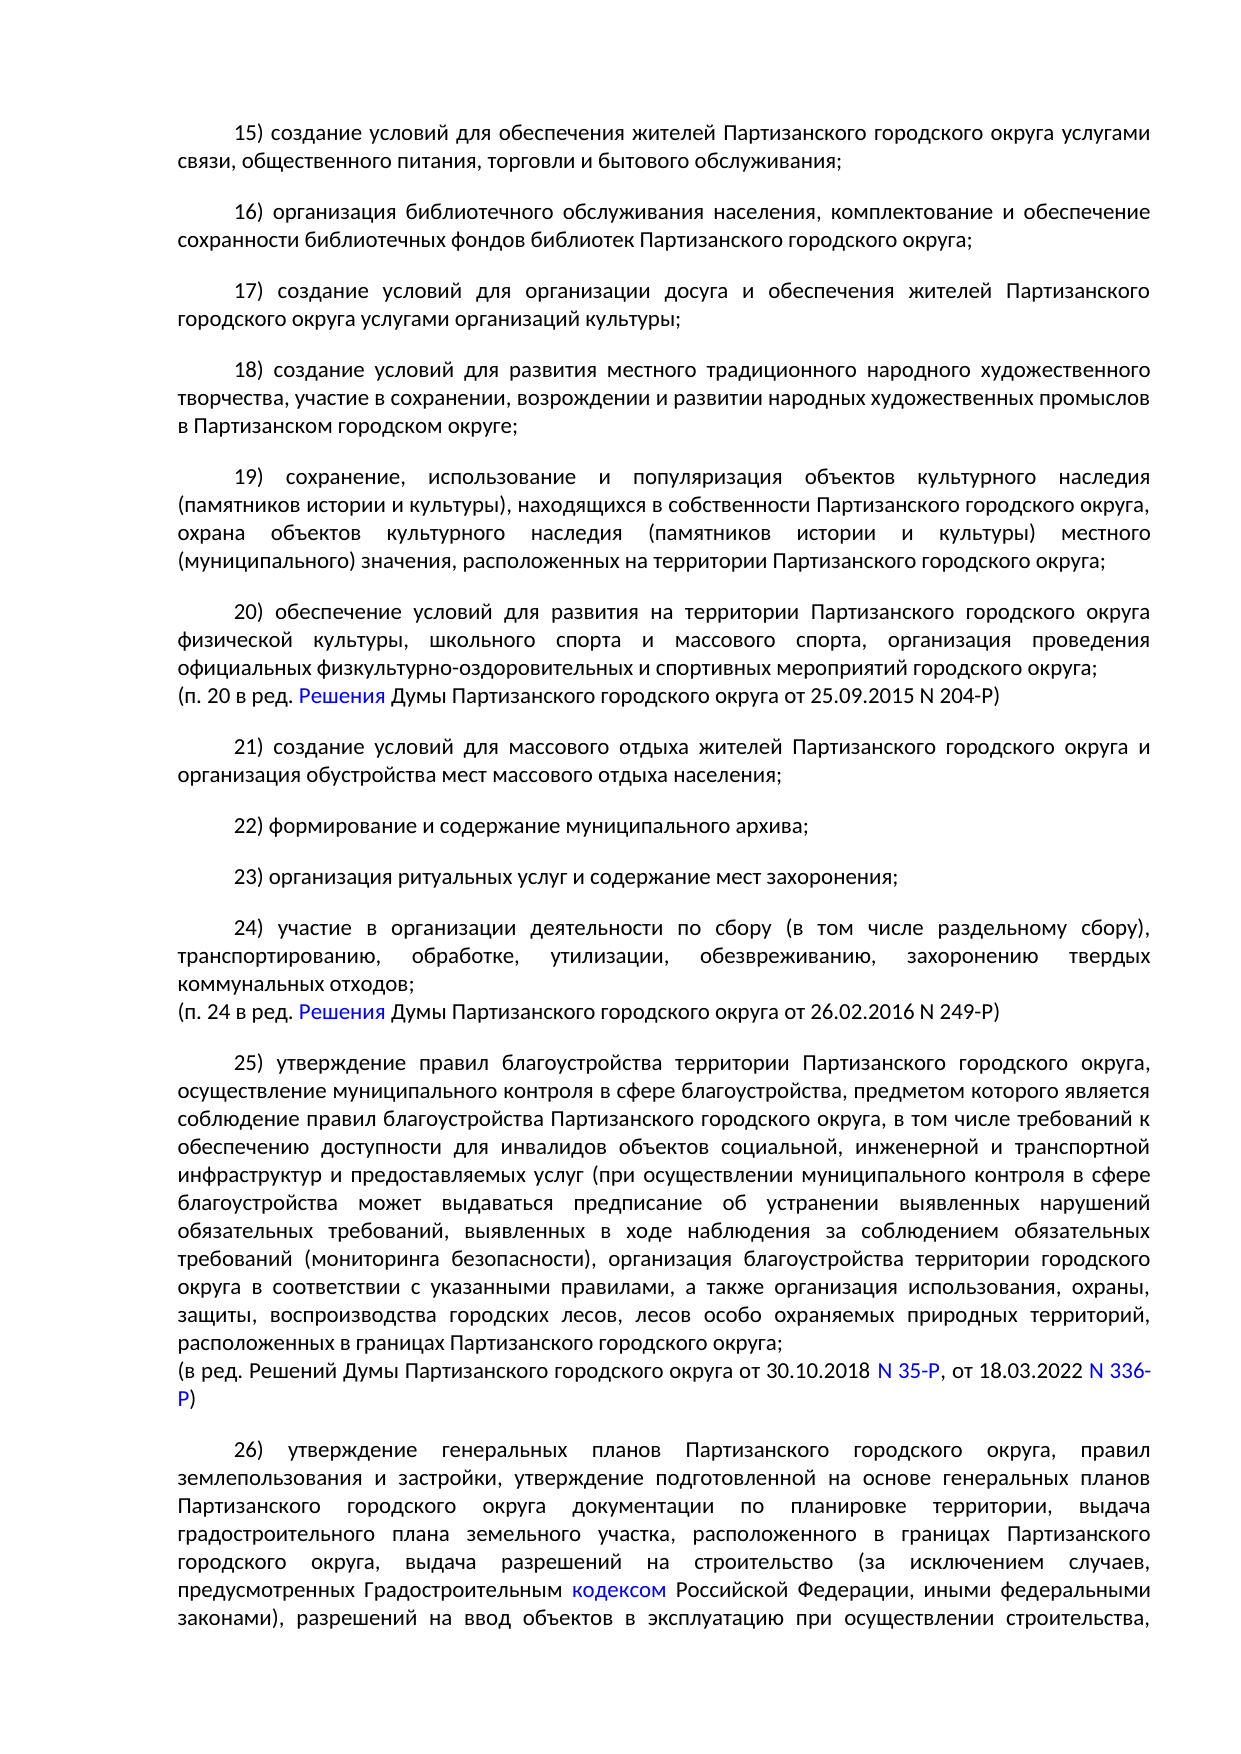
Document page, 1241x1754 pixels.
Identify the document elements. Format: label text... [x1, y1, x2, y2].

text 22) формирование и содержание муниципального архива; [177, 811, 1152, 839]
text 23) организация ритуальных услуг и содержание мест захоронения; [177, 862, 1152, 890]
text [177, 1435, 1152, 1631]
text 20) обеспечение условий для развития на территории Партизанского городского округа физической культуры, школьного спорта и массового спорта, организация проведения официальных физкультурно-оздоровительных и спортивных мероприятий городского округа; [177, 597, 1152, 681]
text 25) утверждение правил благоустройства территории Партизанского городского округа, осуществление муниципального контроля в сфере благоустройства, предметом которого является соблюдение правил благоустройства Партизанского городского округа, в том числе требований к обеспечению доступности для инвалидов объектов социальной, инженерной и транспортной инфраструктур и предоставляемых услуг (при осуществлении муниципального контроля в сфере благоустройства может выдаваться предписание об устранении выявленных нарушений обязательных требований, выявленных в ходе наблюдения за соблюдением обязательных требований (мониторинга безопасности), организация благоустройства территории городского округа в соответствии с указанными правилами, а также организация использования, охраны, защиты, воспроизводства городских лесов, лесов особо охраняемых природных территорий, расположенных в границах Партизанского городского округа; [177, 1048, 1152, 1356]
text 18) создание условий для развития местного традиционного народного художественного творчества, участие в сохранении, возрождении и развитии народных художественных промыслов в Партизанском городском округе; [177, 355, 1152, 439]
text 19) сохранение, использование и популяризация объектов культурного наследия (памятников истории и культуры), находящихся в собственности Партизанского городского округа, охрана объектов культурного наследия (памятников истории и культуры) местного (муниципального) значения, расположенных на территории Партизанского городского округа; [177, 462, 1152, 574]
text (в ред. Решений Думы Партизанского городского округа от 30.10.2018 N 35-Р, от 18.03.2022 N 336-Р) [177, 1356, 1152, 1412]
text 15) создание условий для обеспечения жителей Партизанского городского округа услугами связи, общественного питания, торговли и бытового обслуживания; [177, 118, 1152, 174]
text 21) создание условий для массового отдыха жителей Партизанского городского округа и организация обустройства мест массового отдыха населения; [177, 732, 1152, 788]
text 16) организация библиотечного обслуживания населения, комплектование и обеспечение сохранности библиотечных фондов библиотек Партизанского городского округа; [177, 197, 1152, 253]
text 24) участие в организации деятельности по сбору (в том числе раздельному сбору), транспортированию, обработке, утилизации, обезвреживанию, захоронению твердых коммунальных отходов; [177, 913, 1152, 997]
text (п. 20 в ред. Решения Думы Партизанского городского округа от 25.09.2015 N 204-Р) [177, 681, 1152, 709]
text (п. 24 в ред. Решения Думы Партизанского городского округа от 26.02.2016 N 249-Р) [177, 997, 1152, 1025]
text 17) создание условий для организации досуга и обеспечения жителей Партизанского городского округа услугами организаций культуры; [177, 276, 1152, 332]
